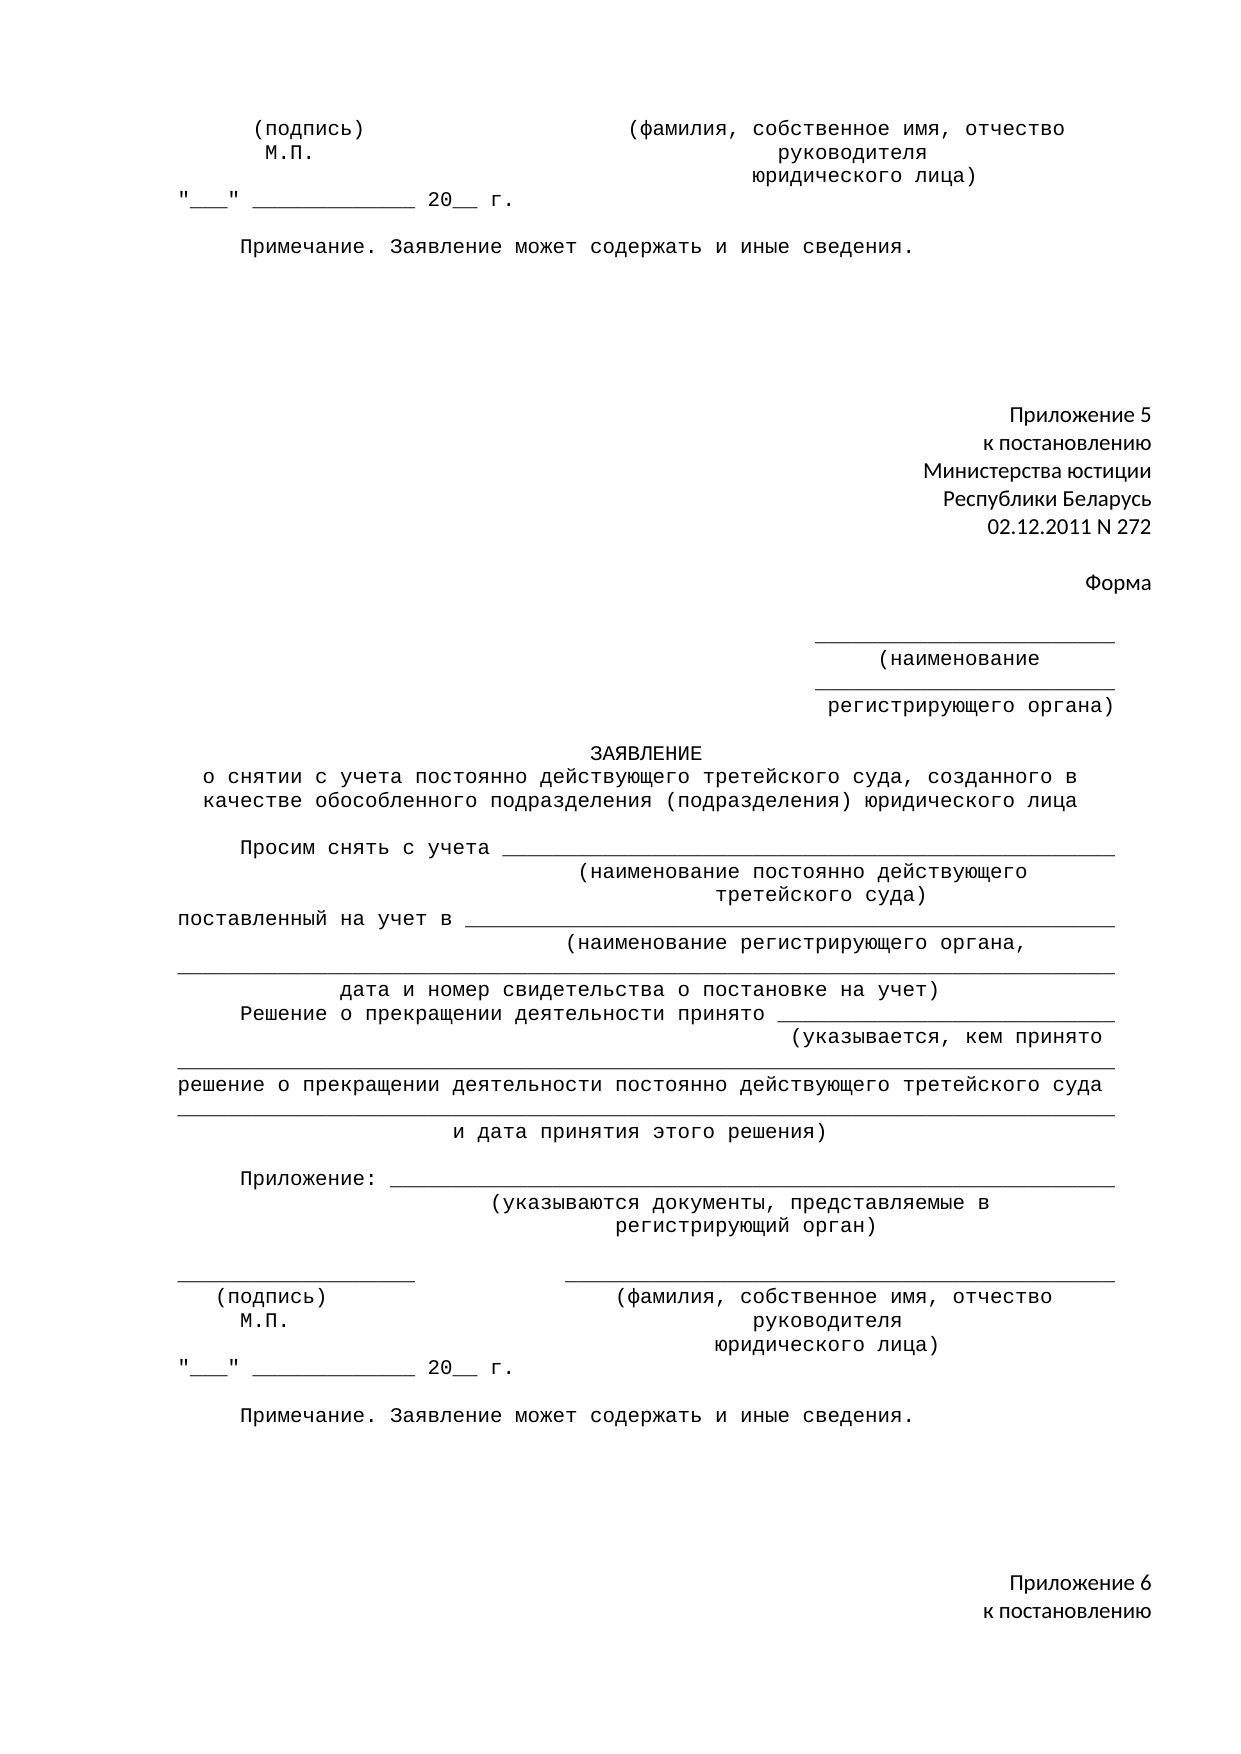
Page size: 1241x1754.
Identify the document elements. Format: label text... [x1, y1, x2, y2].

text "___" _____________ 20__ г. [177, 1357, 1152, 1381]
text и дата принятия этого решения) [177, 1121, 1152, 1144]
text Примечание. Заявление может содержать и иные сведения. [177, 236, 1152, 260]
text Приложение 6 [177, 1568, 1152, 1596]
text ЗАЯВЛЕНИЕ [177, 742, 1152, 766]
text М.П. руководителя [177, 142, 1152, 165]
text дата и номер свидетельства о постановке на учет) [177, 979, 1152, 1003]
text Приложение 5 [177, 400, 1152, 428]
text ___________________ ____________________________________________ [177, 1263, 1152, 1286]
text качестве обособленного подразделения (подразделения) юридического лица [177, 790, 1152, 813]
text к постановлению [177, 1596, 1152, 1624]
text М.П. руководителя [177, 1310, 1152, 1334]
text Решение о прекращении деятельности принято ___________________________ [177, 1003, 1152, 1026]
text регистрирующего органа) [177, 695, 1152, 719]
text о снятии с учета постоянно действующего третейского суда, созданного в [177, 766, 1152, 790]
text регистрирующий орган) [177, 1215, 1152, 1239]
text ___________________________________________________________________________ [177, 1050, 1152, 1073]
text Министерства юстиции [177, 456, 1152, 484]
text (подпись) (фамилия, собственное имя, отчество [177, 1286, 1152, 1310]
text Приложение: __________________________________________________________ [177, 1168, 1152, 1192]
text (подпись) (фамилия, собственное имя, отчество [177, 118, 1152, 142]
text (указываются документы, представляемые в [177, 1192, 1152, 1215]
text (наименование постоянно действующего [177, 861, 1152, 884]
text поставленный на учет в ____________________________________________________ [177, 908, 1152, 932]
text ________________________ [177, 624, 1152, 648]
text (указывается, кем принято [177, 1026, 1152, 1050]
text ___________________________________________________________________________ [177, 1097, 1152, 1121]
text решение о прекращении деятельности постоянно действующего третейского суда [177, 1073, 1152, 1097]
text Просим снять с учета _________________________________________________ [177, 837, 1152, 861]
text ___________________________________________________________________________ [177, 955, 1152, 979]
text к постановлению [177, 428, 1152, 456]
text Примечание. Заявление может содержать и иные сведения. [177, 1404, 1152, 1428]
text 02.12.2011 N 272 [177, 512, 1152, 540]
text Республики Беларусь [177, 484, 1152, 512]
text ________________________ [177, 672, 1152, 695]
text юридического лица) [177, 165, 1152, 189]
text Форма [177, 568, 1152, 596]
text третейского суда) [177, 884, 1152, 908]
text юридического лица) [177, 1334, 1152, 1357]
text (наименование регистрирующего органа, [177, 932, 1152, 955]
text "___" _____________ 20__ г. [177, 189, 1152, 213]
text (наименование [177, 648, 1152, 672]
